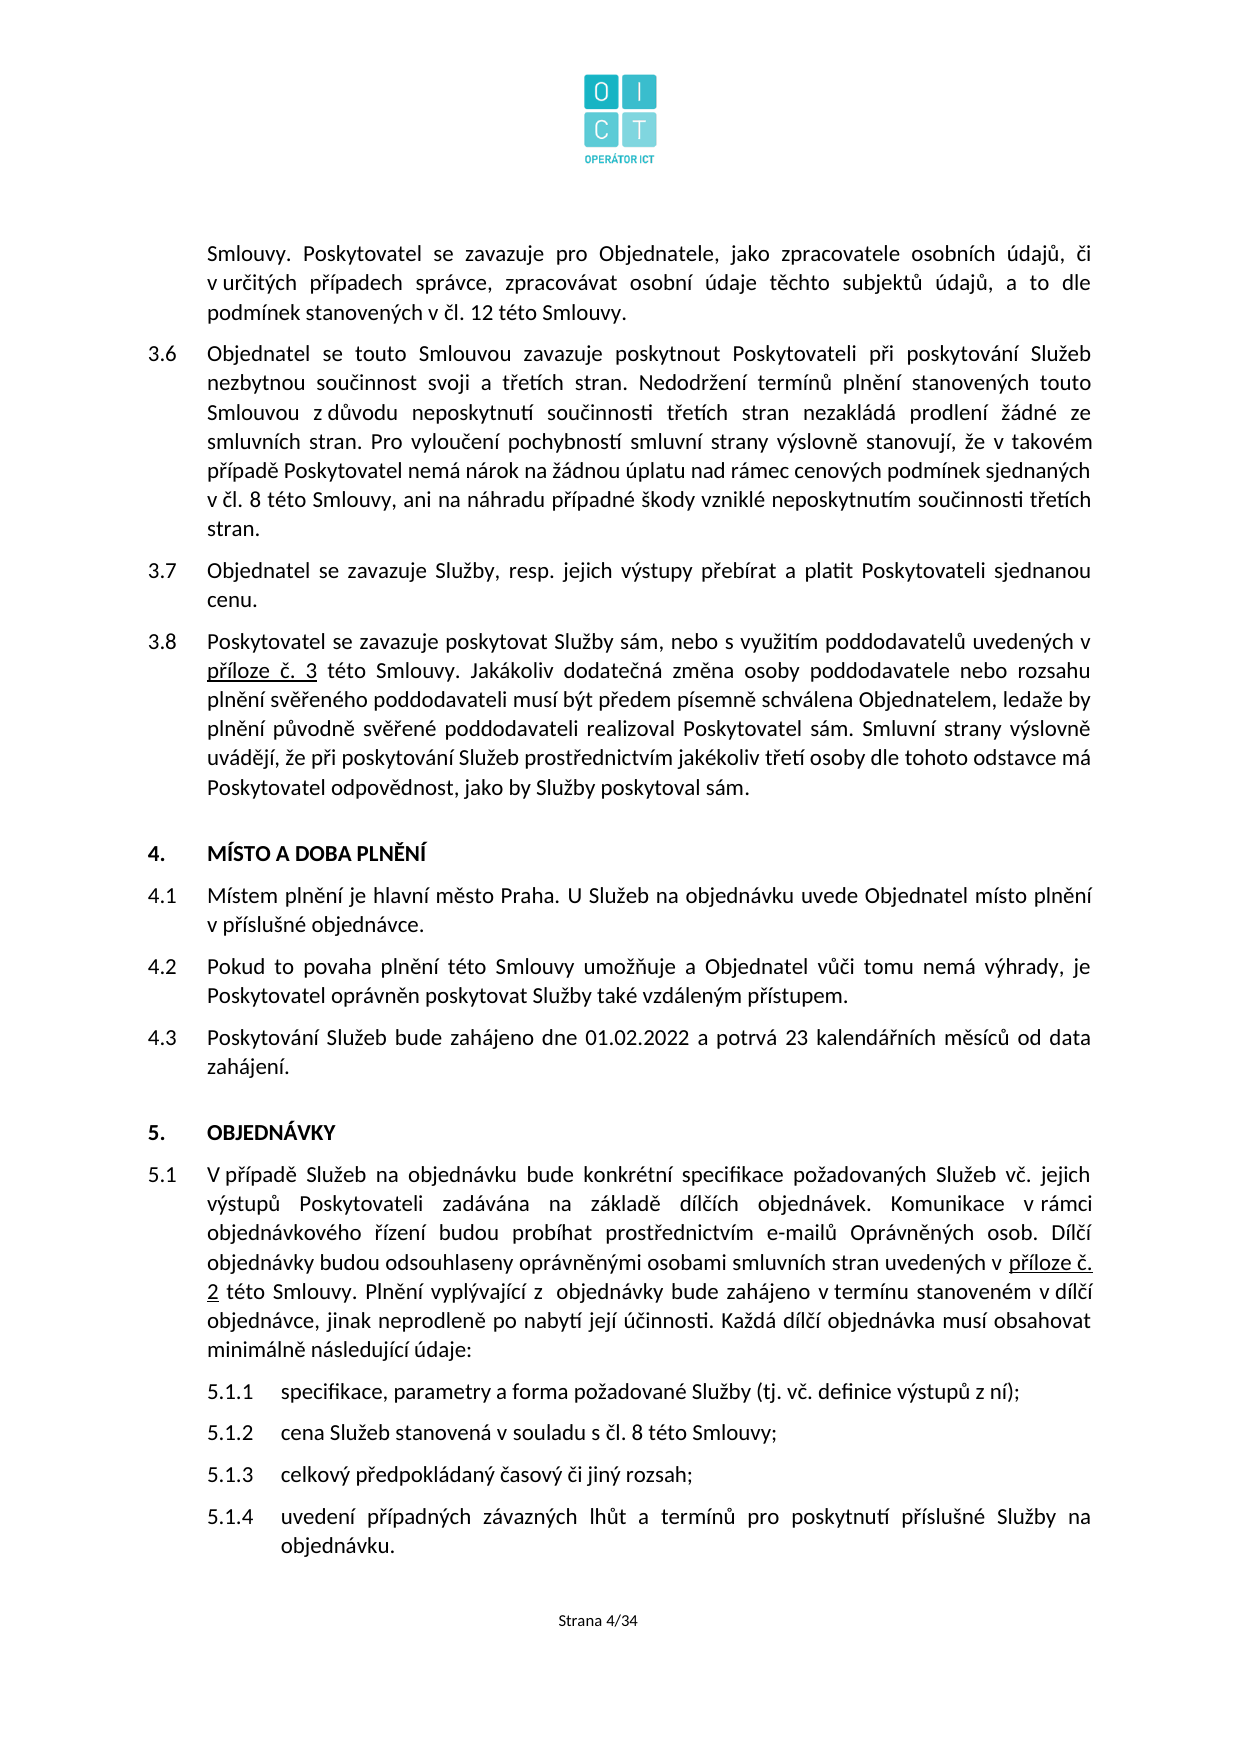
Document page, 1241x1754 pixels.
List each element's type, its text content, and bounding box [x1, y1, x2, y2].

text Objednatel se zavazuje Služby, resp. jejich výstupy přebírat a platit Poskytovateli sjednanou cenu. [148, 555, 1092, 613]
picture [575, 73, 665, 164]
list cena Služeb stanovená v souladu s čl. 8 této Smlouvy; [207, 1417, 1092, 1447]
text Místem plnění je hlavní město Praha. U Služeb na objednávku uvede Objednatel místo plnění v příslušné objednávce. [148, 880, 1092, 938]
text MÍSTO A DOBA PLNĚNÍ [148, 838, 1092, 867]
list specifikace, parametry a forma požadované Služby (tj. vč. definice výstupů z ní); [207, 1376, 1092, 1405]
list uvedení případných závazných lhůt a termínů pro poskytnutí příslušné Služby na objednávku. [207, 1501, 1092, 1559]
text V případě Služeb na objednávku bude konkrétní specifikace požadovaných Služeb vč. jejich výstupů Poskytovateli zadávána na základě dílčích objednávek. Komunikace v rámci objednávkového řízení budou probíhat prostřednictvím e-mailů Oprávněných osob. Dílčí objednávky budou odsouhlaseny oprávněnými osobami smluvních stran uvedených v příloze č. 2 této Smlouvy. Plnění vyplývající z objednávky bude zahájeno v termínu stanoveném v dílčí objednávce, jinak neprodleně po nabytí její účinnosti. Každá dílčí objednávka musí obsahovat minimálně následující údaje: [148, 1159, 1092, 1363]
text Poskytování Služeb bude zahájeno dne 01.02.2022 a potrvá 23 kalendářních měsíců od data zahájení. [148, 1022, 1092, 1080]
text Pokud to povaha plnění této Smlouvy umožňuje a Objednatel vůči tomu nemá výhrady, je Poskytovatel oprávněn poskytovat Služby také vzdáleným přístupem. [148, 951, 1092, 1009]
text OBJEDNÁVKY [148, 1117, 1092, 1147]
text Objednatel se touto Smlouvou zavazuje poskytnout Poskytovateli při poskytování Služeb nezbytnou součinnost svoji a třetích stran. Nedodržení termínů plnění stanovených touto Smlouvou z důvodu neposkytnutí součinnosti třetích stran nezakládá prodlení žádné ze smluvních stran. Pro vyloučení pochybností smluvní strany výslovně stanovují, že v takovém případě Poskytovatel nemá nárok na žádnou úplatu nad rámec cenových podmínek sjednaných v čl. 8 této Smlouvy, ani na náhradu případné škody vzniklé neposkytnutím součinnosti třetích stran. [148, 338, 1092, 542]
list celkový předpokládaný časový či jiný rozsah; [207, 1459, 1092, 1488]
text Poskytovatel se zavazuje poskytovat Služby sám, nebo s využitím poddodavatelů uvedených v příloze č. 3 této Smlouvy. Jakákoliv dodatečná změna osoby poddodavatele nebo rozsahu plnění svěřeného poddodavateli musí být předem písemně schválena Objednatelem, ledaže by plnění původně svěřené poddodavateli realizoval Poskytovatel sám. Smluvní strany výslovně uvádějí, že při poskytování Služeb prostřednictvím jakékoliv třetí osoby dle tohoto odstavce má Poskytovatel odpovědnost, jako by Služby poskytoval sám. [148, 626, 1092, 801]
